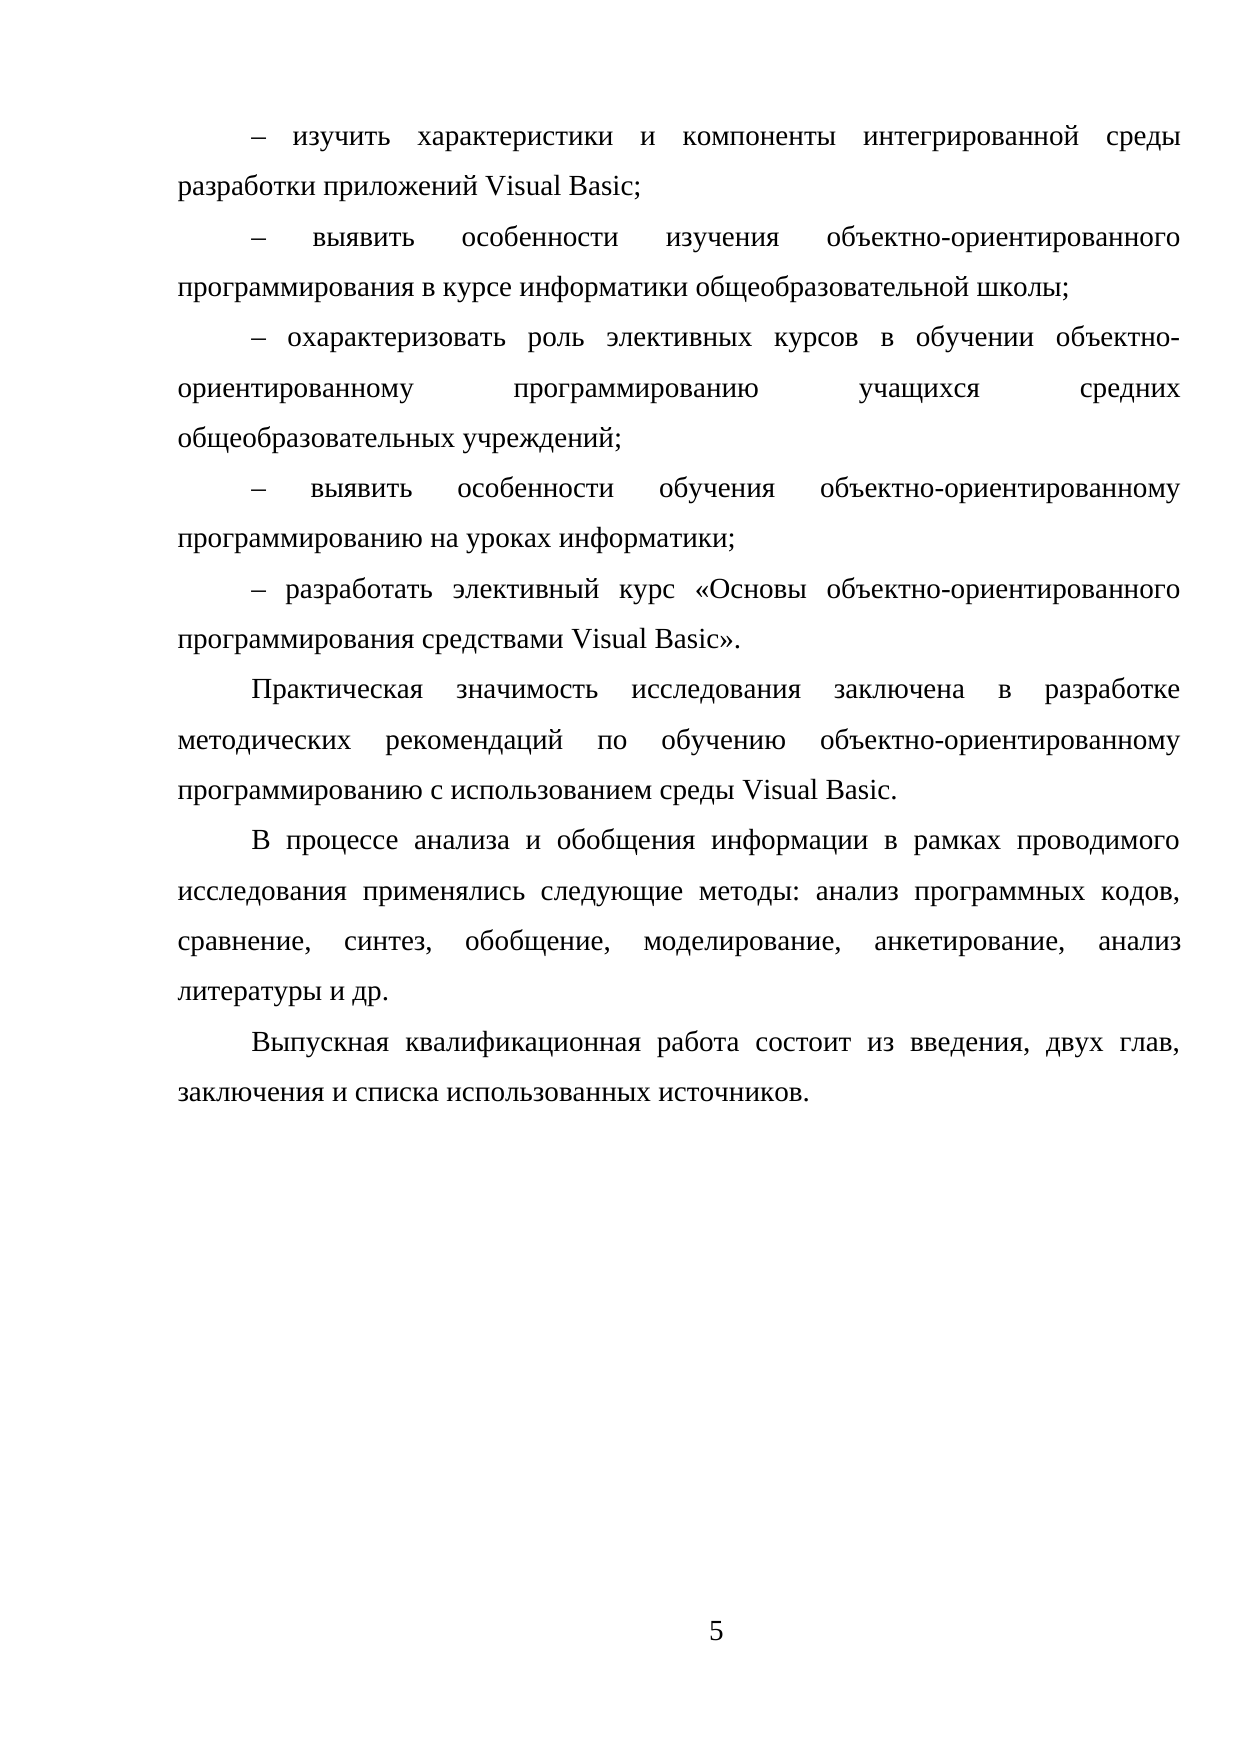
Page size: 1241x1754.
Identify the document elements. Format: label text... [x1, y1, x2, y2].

text Выпускная квалификационная работа состоит из введения, двух глав, заключения и списка использованных источников. [177, 1024, 1181, 1108]
text – выявить особенности изучения объектно-ориентированного программирования в курсе информатики общеобразовательной школы; [177, 219, 1181, 303]
text Практическая значимость исследования заключена в разработке методических рекомендаций по обучению объектно-ориентированному программированию с использованием среды Visual Basic. [177, 672, 1181, 806]
text – изучить характеристики и компоненты интегрированной среды разработки приложений Visual Basic; [177, 118, 1181, 202]
text – выявить особенности обучения объектно-ориентированному программированию на уроках информатики; [177, 470, 1181, 554]
text – охарактеризовать роль элективных курсов в обучении объектно-ориентированному программированию учащихся средних общеобразовательных учреждений; [177, 319, 1181, 453]
text – разработать элективный курс «Основы объектно-ориентированного программирования средствами Visual Basic». [177, 571, 1181, 655]
text В процессе анализа и обобщения информации в рамках проводимого исследования применялись следующие методы: анализ программных кодов, сравнение, синтез, обобщение, моделирование, анкетирование, анализ литературы и др. [177, 822, 1181, 1007]
